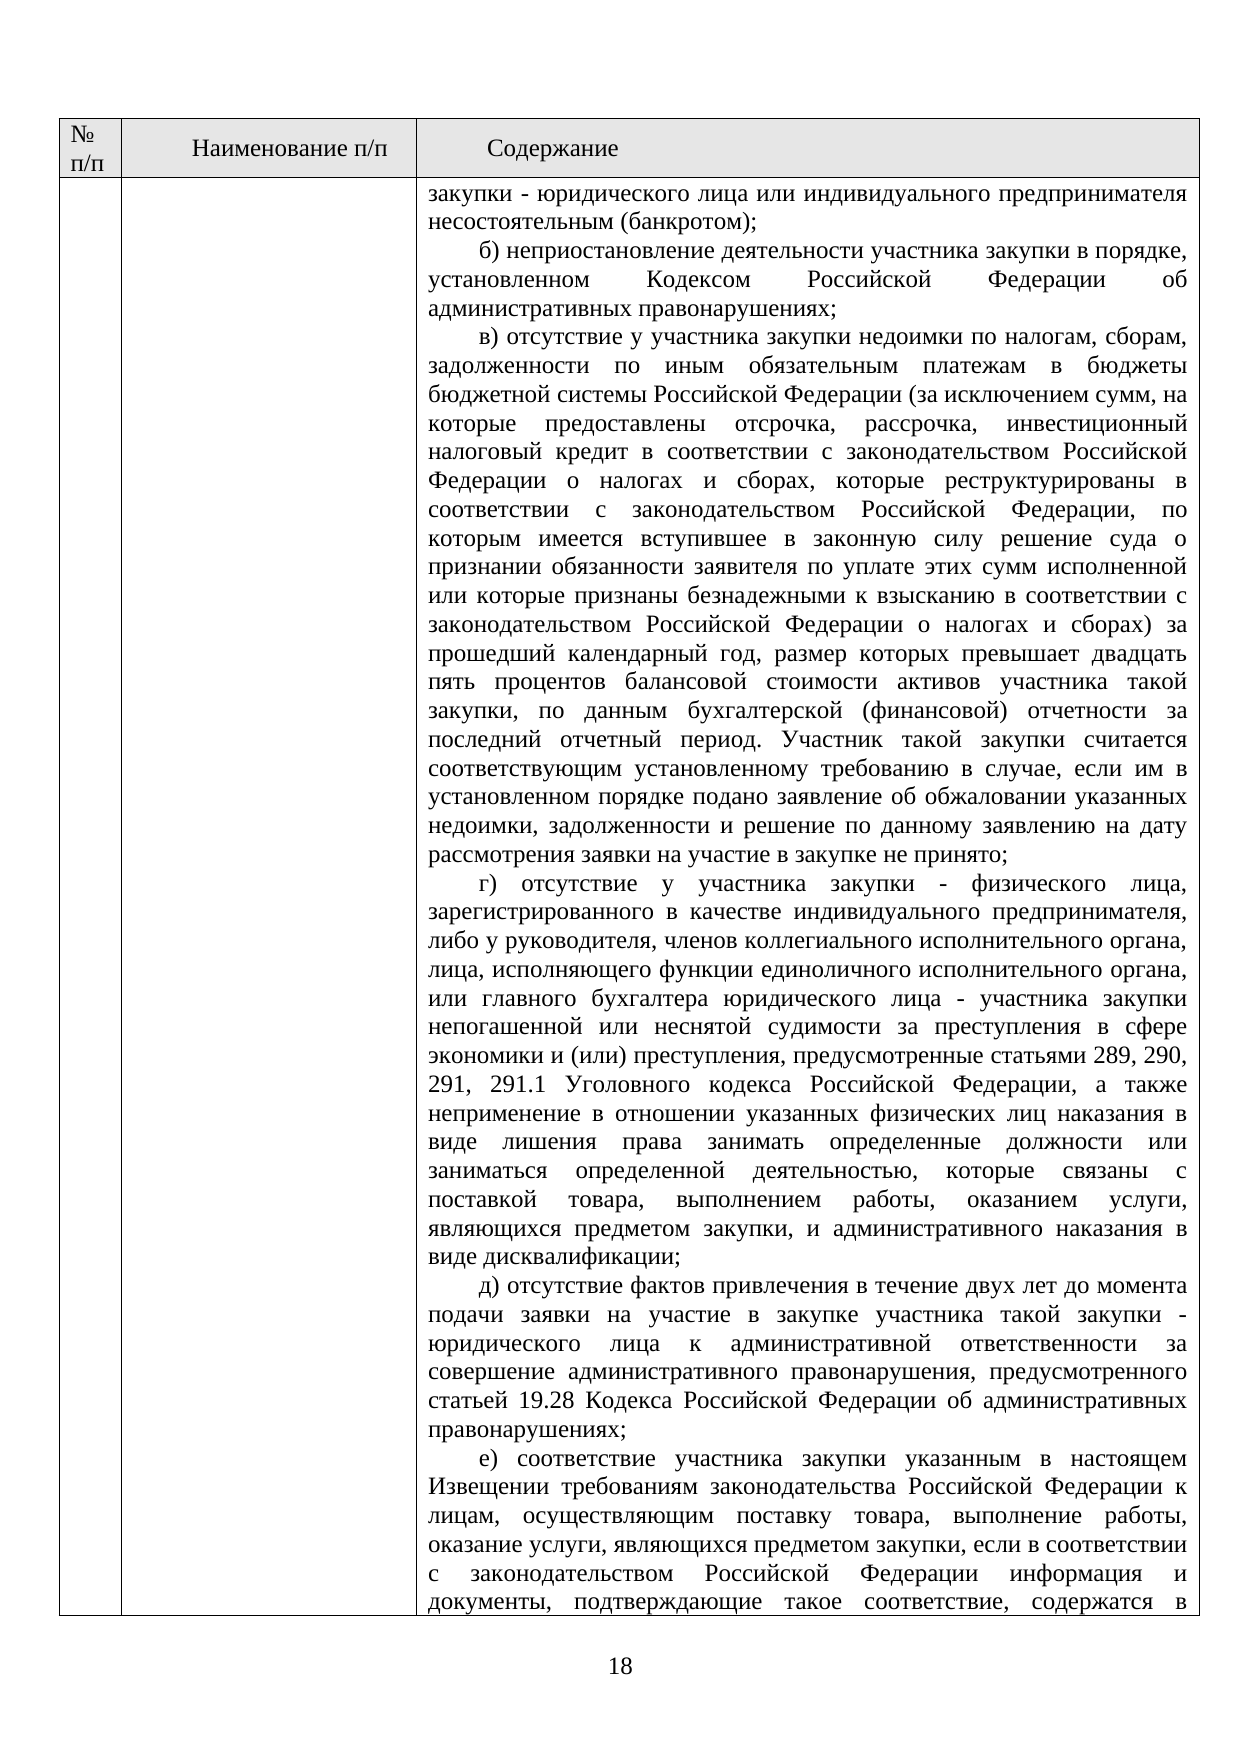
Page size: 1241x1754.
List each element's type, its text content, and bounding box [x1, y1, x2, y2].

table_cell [122, 178, 416, 1615]
table_header Наименование п/п [122, 119, 416, 177]
table_cell [60, 178, 121, 1615]
table_header Содержание [417, 119, 1199, 177]
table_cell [417, 178, 1199, 1615]
table_header № п/п [60, 119, 121, 177]
